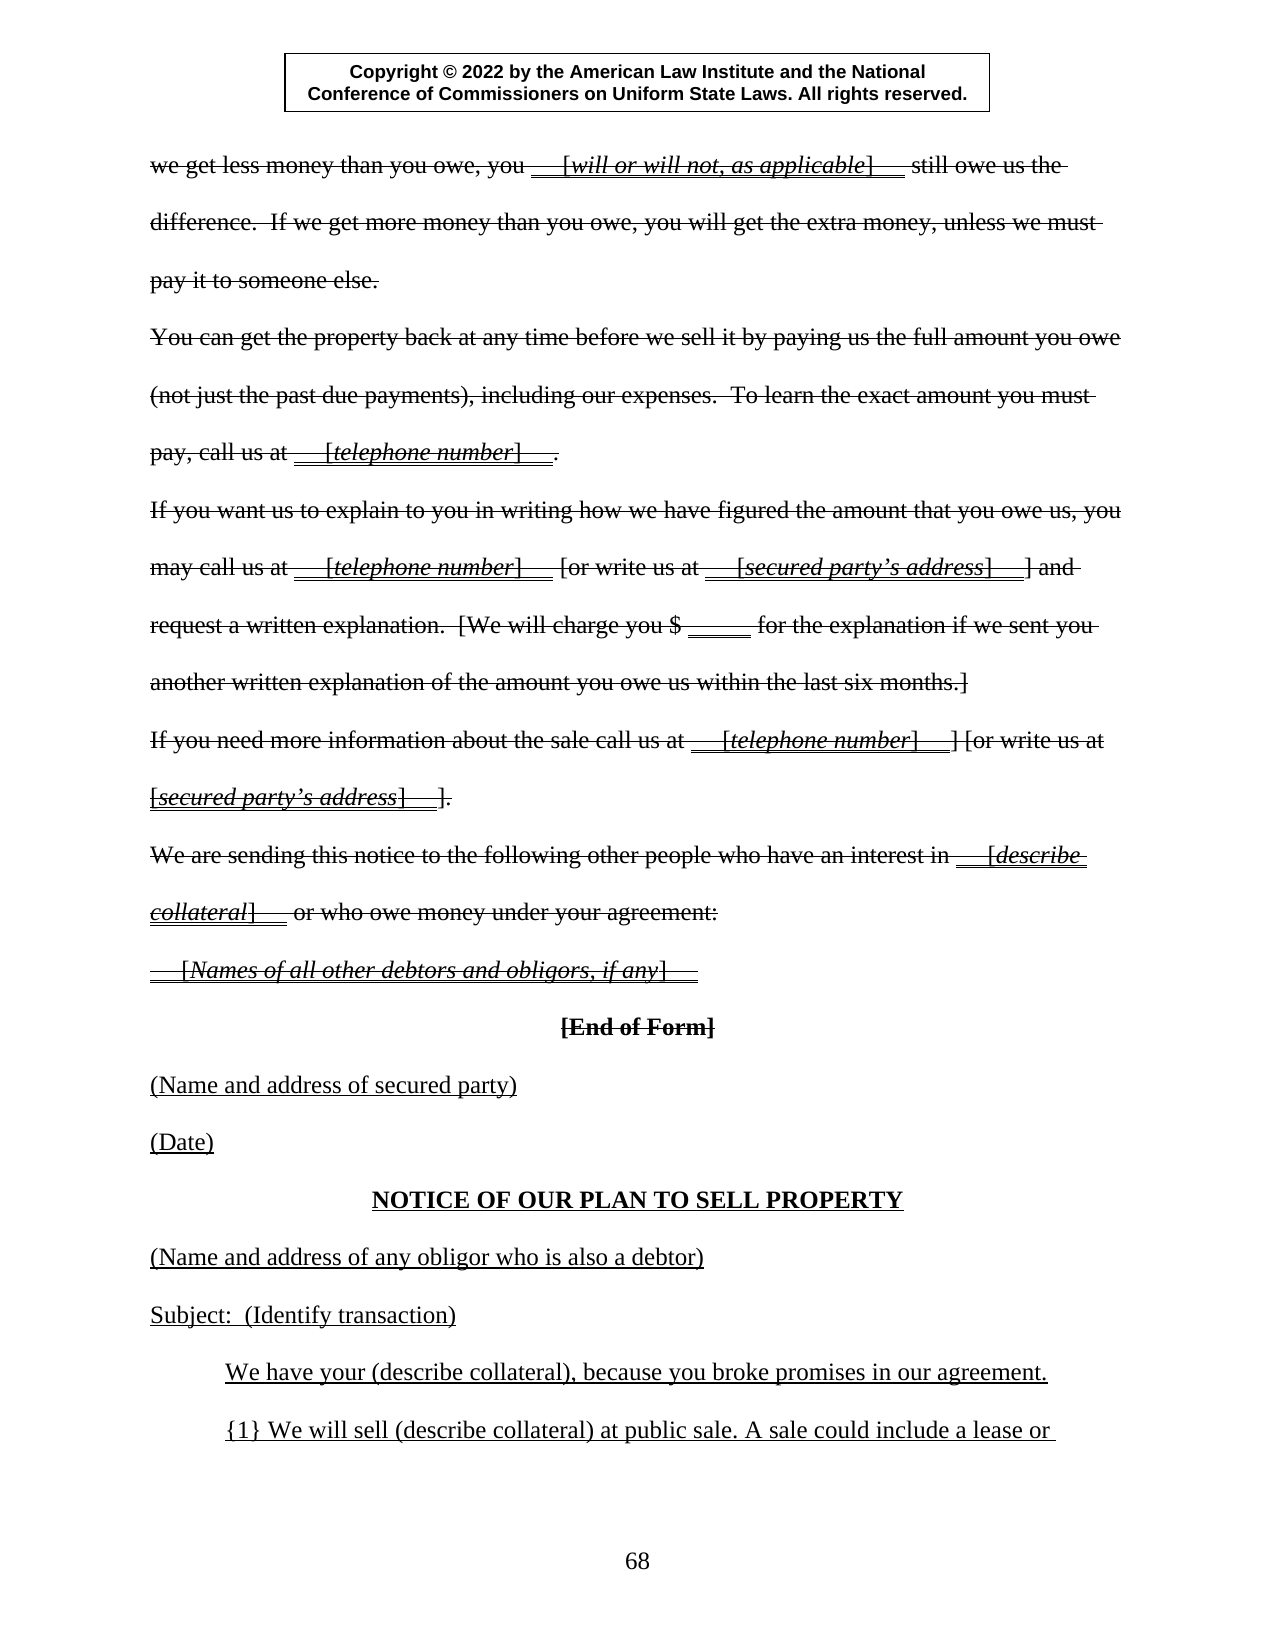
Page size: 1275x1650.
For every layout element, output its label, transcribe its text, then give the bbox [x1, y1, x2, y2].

text If you need more information about the sale call us at [telephone number] ] [or write us at [secured party’s address] ]. [150, 725, 1125, 811]
text [End of Form] [150, 1012, 1125, 1041]
text Subject: (Identify transaction) [150, 1300, 1125, 1329]
text (Date) [150, 1127, 1125, 1156]
text We are sending this notice to the following other people who have an interest in [describe collateral] or who owe money under your agreement: [150, 840, 1125, 926]
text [150, 1415, 1125, 1444]
text We have your (describe collateral), because you broke promises in our agreement. [150, 1357, 1125, 1386]
text [Names of all other debtors and obligors, if any] [150, 955, 1125, 984]
text (Name and address of any obligor who is also a debtor) [150, 1242, 1125, 1271]
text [150, 150, 1125, 294]
text You can get the property back at any time before we sell it by paying us the full amount you owe (not just the past due payments), including our expenses. To learn the exact amount you must pay, call us at [telephone number] . [150, 322, 1125, 466]
text NOTICE OF OUR PLAN TO SELL PROPERTY [150, 1185, 1125, 1214]
text If you want us to explain to you in writing how we have figured the amount that you owe us, you may call us at [telephone number] [or write us at [secured party’s address] ] and request a written explanation. [We will charge you $ for the explanation if we sent you another written explanation of the amount you owe us within the last six months.] [150, 495, 1125, 696]
text (Name and address of secured party) [150, 1070, 1125, 1099]
